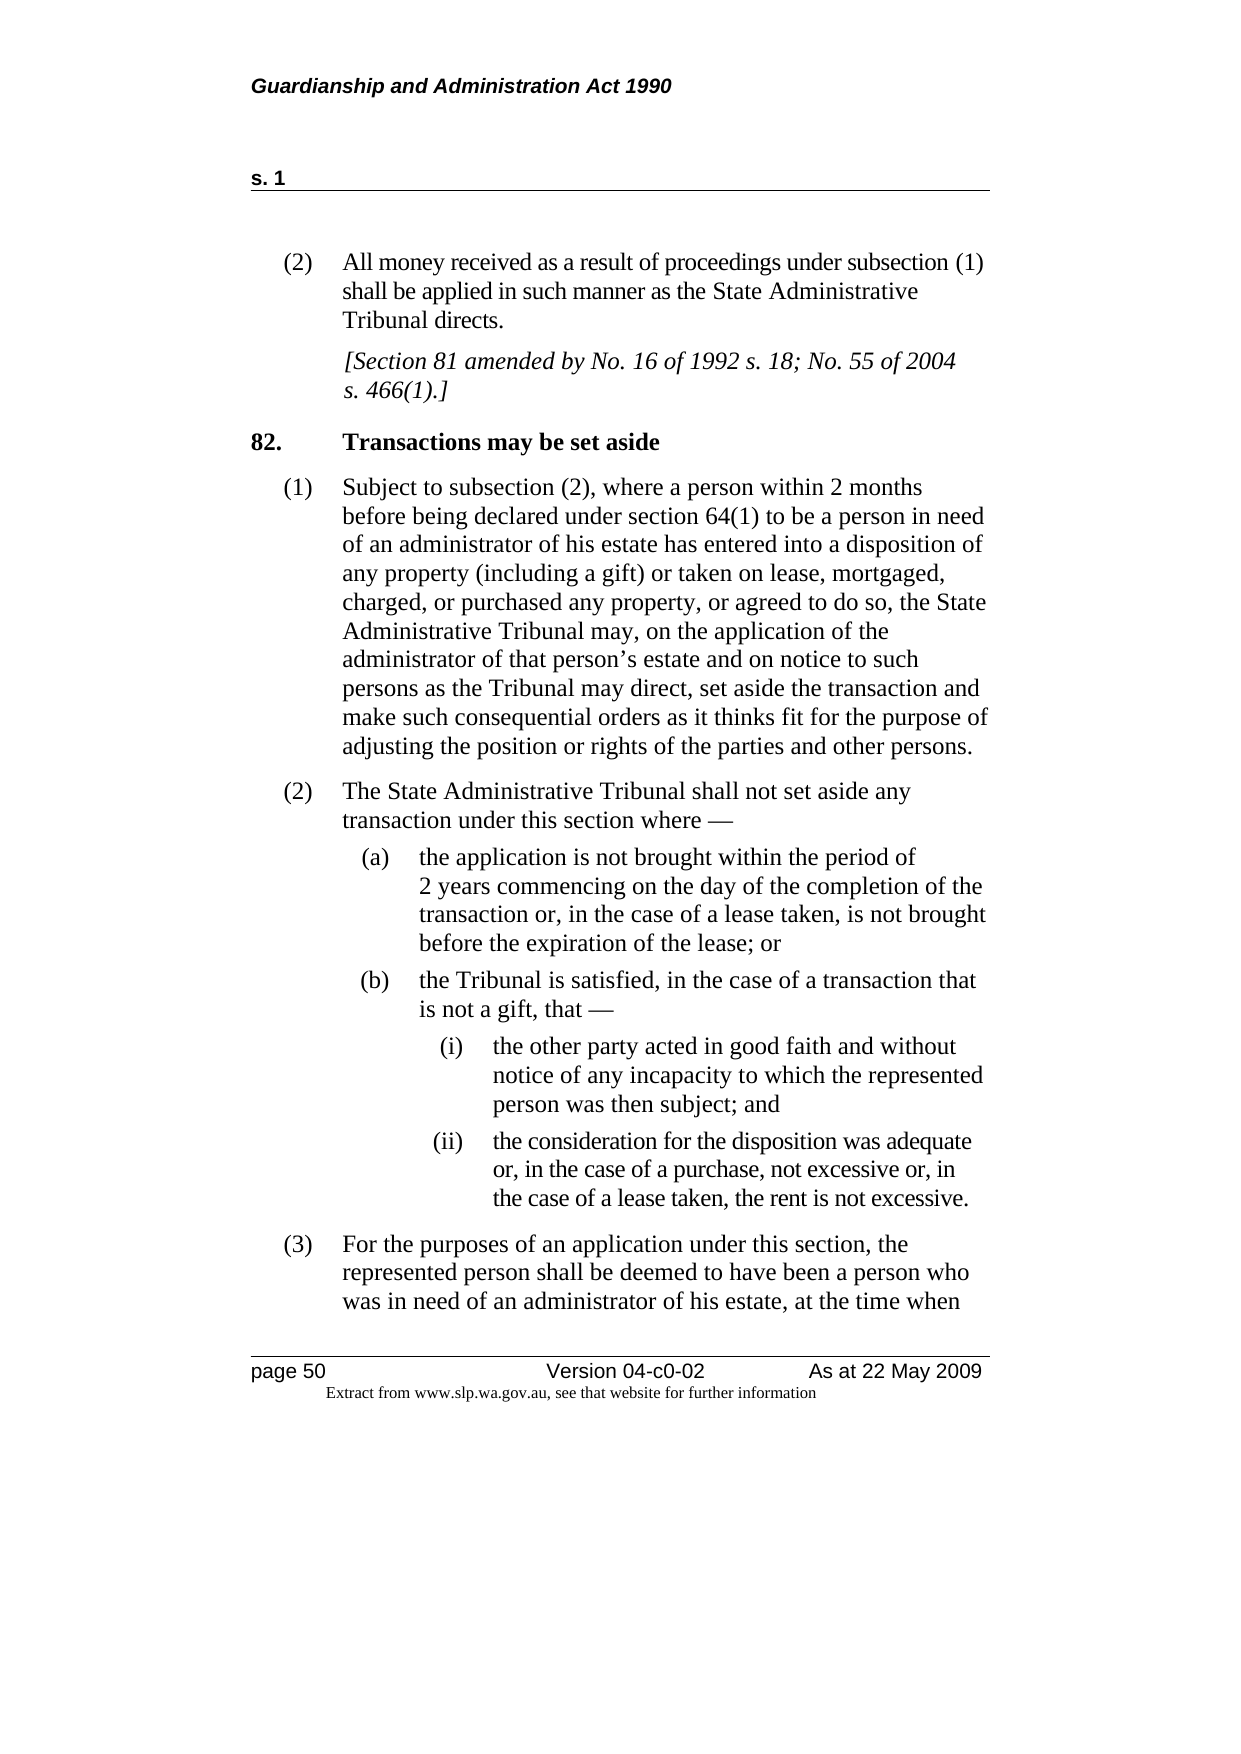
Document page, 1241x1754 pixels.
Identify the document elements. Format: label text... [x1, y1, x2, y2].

text (a) the application is not brought within the period of 2 years commencing on the day of the completion of the transaction or, in the case of a lease taken, is not brought before the expiration of the lease; or [251, 842, 990, 957]
text (i) the other party acted in good faith and without notice of any incapacity to which the represented person was then subject; and [251, 1031, 990, 1117]
text (2) All money received as a result of proceedings under subsection (1) shall be applied in such manner as the State Administrative Tribunal directs. [251, 247, 990, 334]
text (1) Subject to subsection (2), where a person within 2 months before being declared under section 64(1) to be a person in need of an administrator of his estate has entered into a disposition of any property (including a gift) or taken on lease, mortgaged, charged, or purchased any property, or agreed to do so, the State Administrative Tribunal may, on the application of the administrator of that person’s estate and on notice to such persons as the Tribunal may direct, set aside the transaction and make such consequential orders as it thinks fit for the purpose of adjusting the position or rights of the parties and other persons. [251, 472, 990, 759]
subtitle 82. Transactions may be set aside [251, 427, 990, 455]
text (b) the Tribunal is satisfied, in the case of a transaction that is not a gift, that — [251, 965, 990, 1023]
text [Section 81 amended by No. 16 of 1992 s. 18; No. 55 of 2004 s. 466(1).] [251, 346, 990, 404]
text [251, 1229, 990, 1315]
text (ii) the consideration for the disposition was adequate or, in the case of a purchase, not excessive or, in the case of a lease taken, the rent is not excessive. [251, 1126, 990, 1212]
text (2) The State Administrative Tribunal shall not set aside any transaction under this section where — [251, 776, 990, 834]
